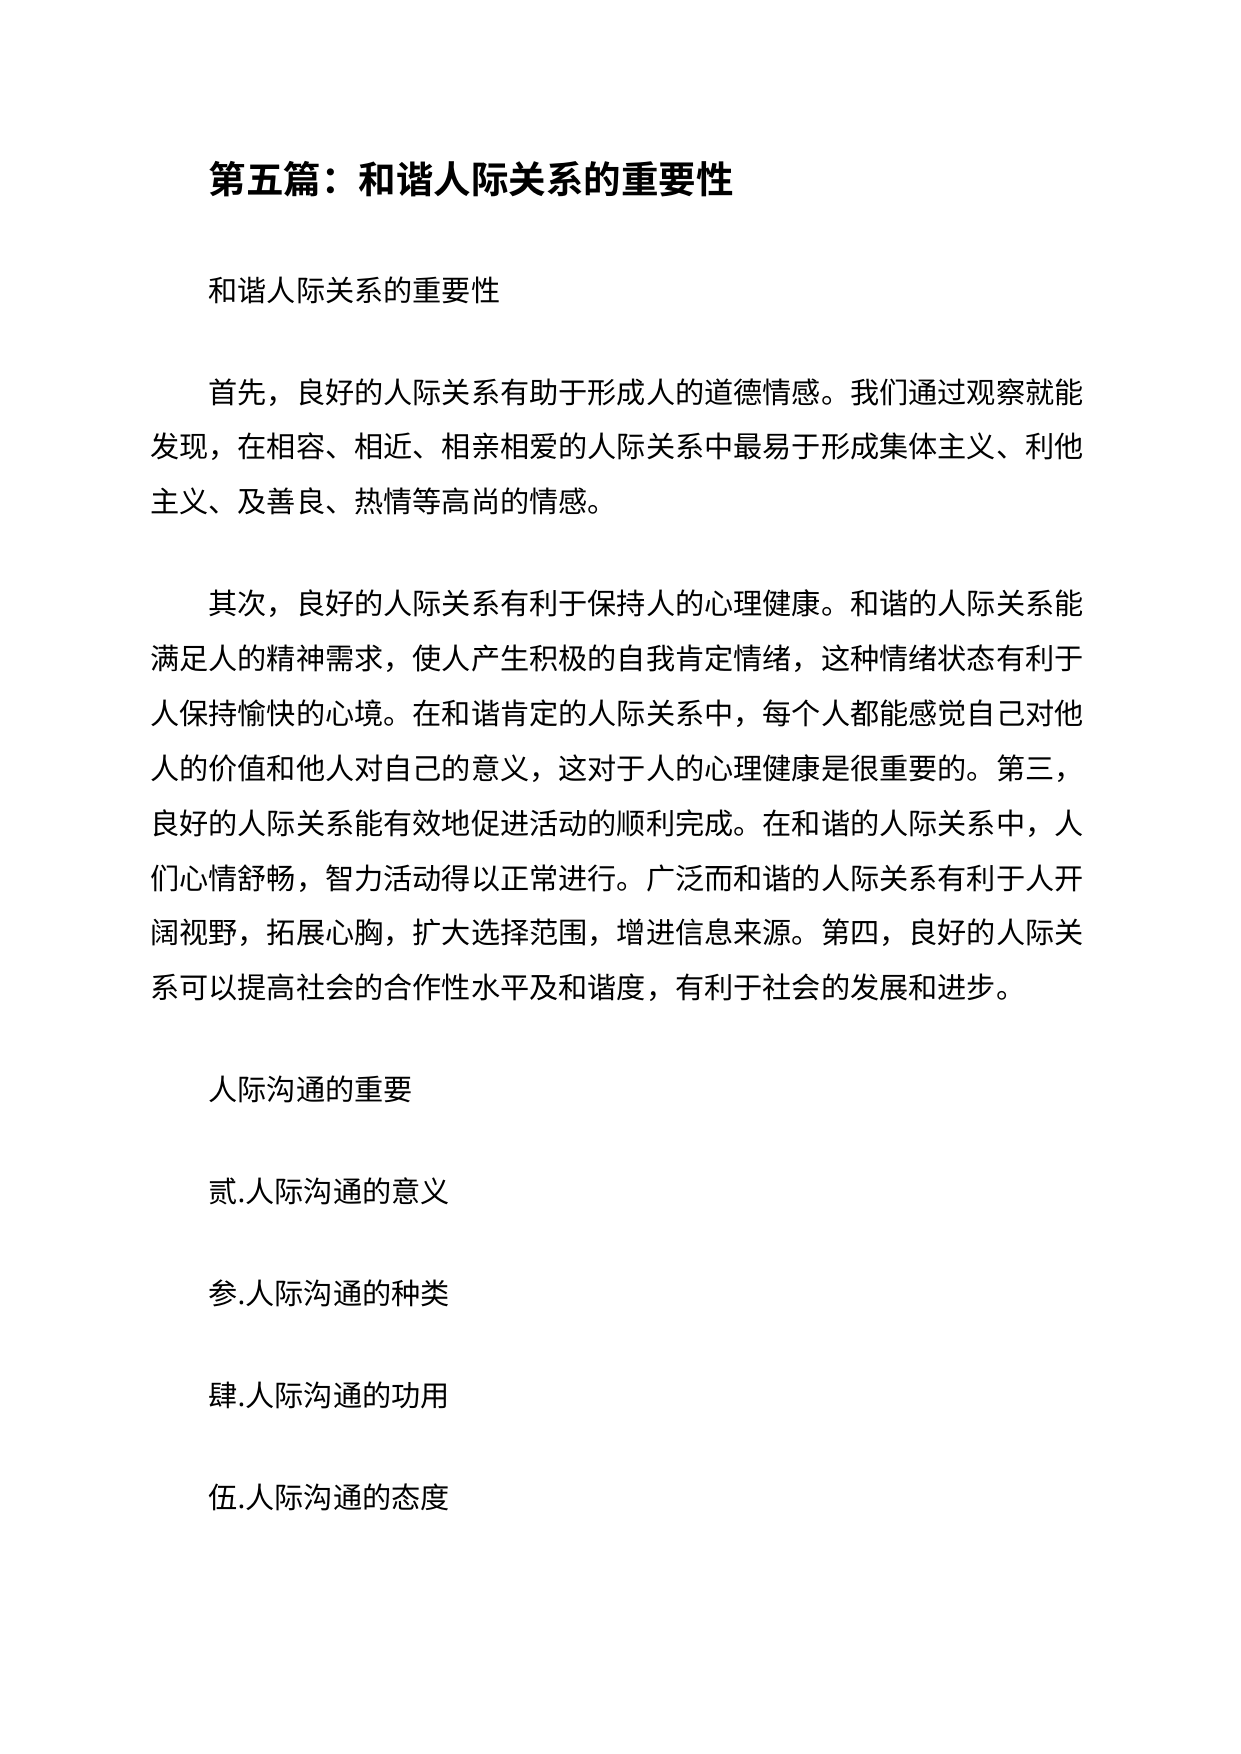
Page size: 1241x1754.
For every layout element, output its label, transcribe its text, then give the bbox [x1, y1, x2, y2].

text 首先，良好的人际关系有助于形成人的道德情感。我们通过观察就能发现，在相容、相近、相亲相爱的人际关系中最易于形成集体主义、利他主义、及善良、热情等高尚的情感。 [150, 369, 1090, 521]
text 伍.人际沟通的态度 [150, 1474, 1090, 1517]
text 人际沟通的重要 [150, 1067, 1090, 1109]
text 肆.人际沟通的功用 [150, 1372, 1090, 1415]
text 贰.人际沟通的意义 [150, 1168, 1090, 1211]
text 其次，良好的人际关系有利于保持人的心理健康。和谐的人际关系能满足人的精神需求，使人产生积极的自我肯定情绪，这种情绪状态有利于人保持愉快的心境。在和谐肯定的人际关系中，每个人都能感觉自己对他人的价值和他人对自己的意义，这对于人的心理健康是很重要的。第三，良好的人际关系能有效地促进活动的顺利完成。在和谐的人际关系中，人们心情舒畅，智力活动得以正常进行。广泛而和谐的人际关系有利于人开阔视野，拓展心胸，扩大选择范围，增进信息来源。第四，良好的人际关系可以提高社会的合作性水平及和谐度，有利于社会的发展和进步。 [150, 581, 1090, 1007]
text 第五篇：和谐人际关系的重要性 [150, 150, 1090, 204]
text 和谐人际关系的重要性 [150, 267, 1090, 310]
text 参.人际沟通的种类 [150, 1271, 1090, 1313]
